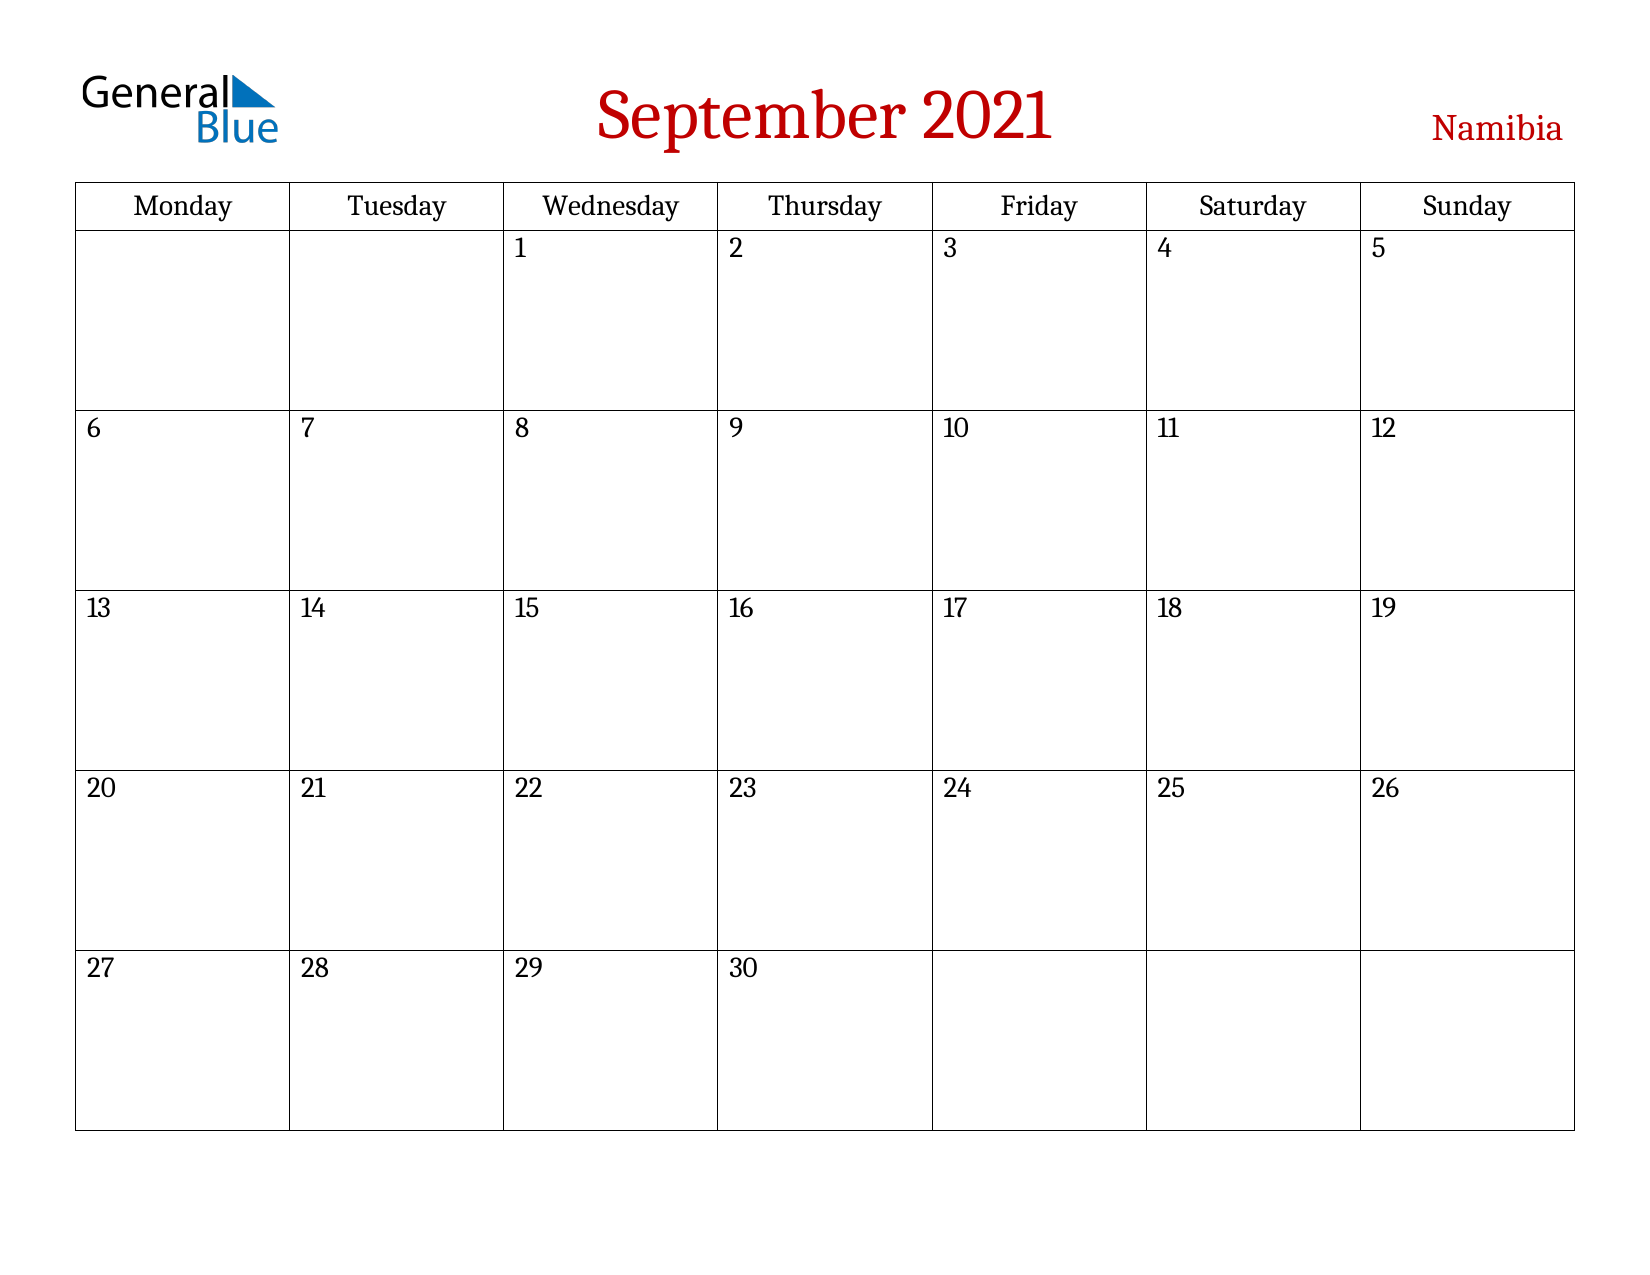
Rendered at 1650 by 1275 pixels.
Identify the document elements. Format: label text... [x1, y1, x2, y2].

table_cell 21 [290, 771, 503, 805]
table_cell [76, 231, 289, 264]
table_header September 2021 [504, 75, 1146, 182]
table_cell Sunday [1361, 183, 1574, 230]
table_cell 7 [290, 411, 503, 444]
table_cell 5 [1361, 231, 1574, 264]
table_header Namibia [1146, 75, 1574, 182]
table_cell 3 [933, 231, 1146, 264]
table_cell [1147, 985, 1360, 1130]
table_cell Saturday [1147, 183, 1360, 230]
table_cell 24 [933, 771, 1146, 805]
table_cell 28 [290, 951, 503, 985]
table_cell Wednesday [504, 183, 717, 230]
table_cell [504, 445, 717, 590]
table_cell [933, 625, 1146, 770]
table_cell 8 [504, 411, 717, 444]
table_cell [1361, 985, 1574, 1130]
table_cell [1147, 951, 1360, 985]
table_cell [504, 265, 717, 410]
table_cell [504, 625, 717, 770]
table_cell [718, 445, 932, 590]
table_cell Thursday [718, 183, 932, 230]
table_cell 25 [1147, 771, 1360, 805]
table_cell 29 [504, 951, 717, 985]
table_header [76, 75, 503, 182]
table_cell [933, 445, 1146, 590]
table_cell 1 [504, 231, 717, 264]
table_cell [1147, 265, 1360, 410]
table_cell Friday [933, 183, 1146, 230]
table_cell 30 [718, 951, 932, 985]
table_cell [718, 985, 932, 1130]
table_cell Monday [76, 183, 289, 230]
table_cell 16 [718, 591, 932, 625]
table_cell [504, 805, 717, 950]
table_cell [1361, 951, 1574, 985]
table_cell [76, 805, 289, 950]
table_cell [933, 805, 1146, 950]
table_cell [76, 445, 289, 590]
table_cell 23 [718, 771, 932, 805]
table_cell [933, 985, 1146, 1130]
table_cell 9 [718, 411, 932, 444]
table_cell 2 [718, 231, 932, 264]
table_cell Tuesday [290, 183, 503, 230]
table_cell 4 [1147, 231, 1360, 264]
table_cell 6 [76, 411, 289, 444]
table_cell [76, 265, 289, 410]
table_cell 11 [1147, 411, 1360, 444]
table_cell [933, 951, 1146, 985]
table_cell [718, 265, 932, 410]
table_cell 14 [290, 591, 503, 625]
table_cell [1361, 805, 1574, 950]
table_cell [718, 805, 932, 950]
table_cell [290, 625, 503, 770]
table_cell [718, 625, 932, 770]
table_cell 12 [1361, 411, 1574, 444]
table_cell [1147, 805, 1360, 950]
table_cell [1361, 625, 1574, 770]
table_cell [1147, 625, 1360, 770]
table_cell 10 [933, 411, 1146, 444]
table_cell [290, 805, 503, 950]
table_cell 17 [933, 591, 1146, 625]
table_cell 26 [1361, 771, 1574, 805]
table_cell 27 [76, 951, 289, 985]
table_cell [933, 265, 1146, 410]
table_cell [76, 985, 289, 1130]
table_cell 19 [1361, 591, 1574, 625]
table_cell 20 [76, 771, 289, 805]
table_cell [290, 231, 503, 264]
table_cell 13 [76, 591, 289, 625]
table_cell 15 [504, 591, 717, 625]
table_cell [76, 625, 289, 770]
picture [82, 75, 278, 143]
table_cell [290, 985, 503, 1130]
table_cell 22 [504, 771, 717, 805]
table_cell [1361, 445, 1574, 590]
table_cell 18 [1147, 591, 1360, 625]
table_cell [1147, 445, 1360, 590]
table_cell [504, 985, 717, 1130]
table_cell [290, 445, 503, 590]
table_cell [290, 265, 503, 410]
table_cell [1361, 265, 1574, 410]
